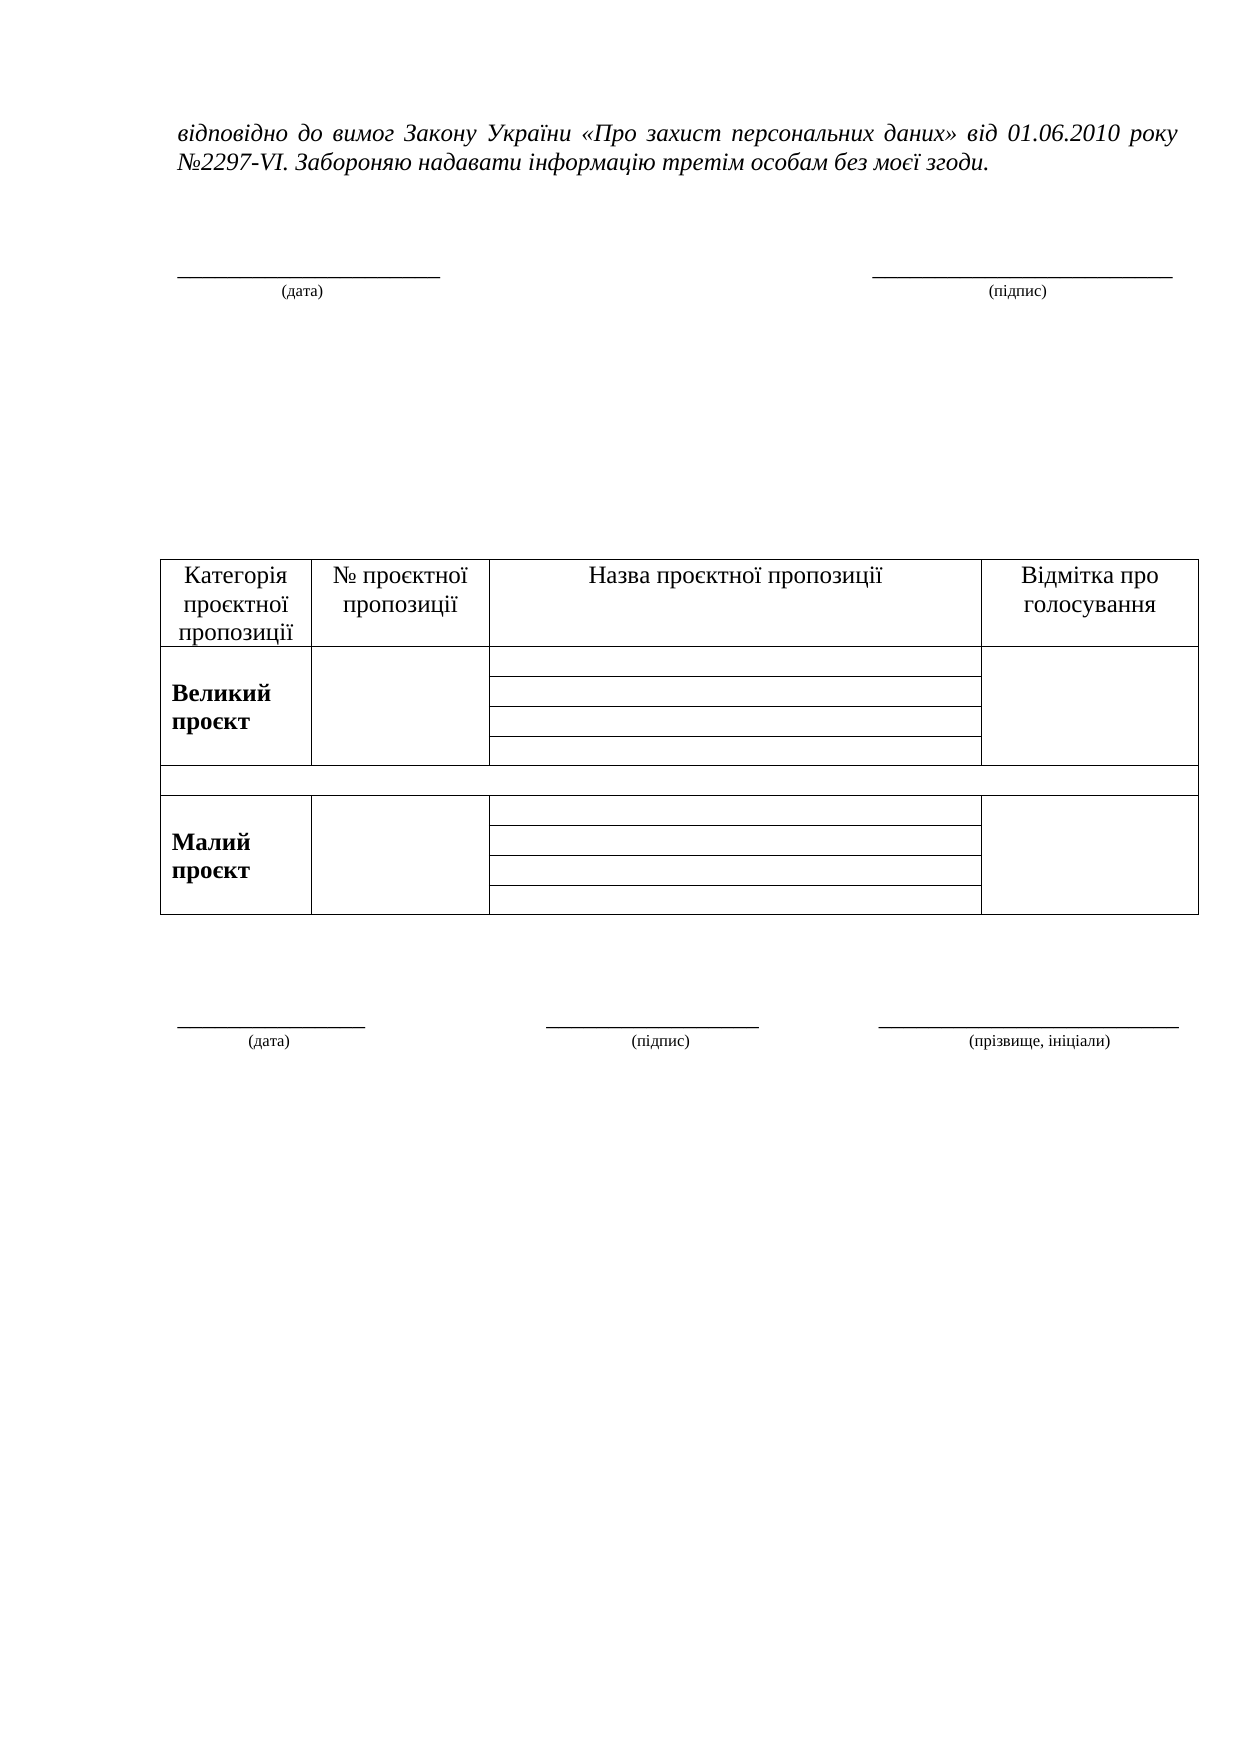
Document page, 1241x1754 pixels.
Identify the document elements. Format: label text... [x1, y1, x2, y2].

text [177, 118, 1181, 176]
text (дата) (підпис) [177, 281, 1181, 300]
table_cell [490, 647, 981, 676]
table_cell [490, 707, 981, 736]
table_cell [982, 796, 1198, 914]
text (дата) (підпис) (прізвище, ініціали) [177, 1030, 1181, 1049]
table_cell [312, 647, 489, 765]
table_cell [490, 737, 981, 765]
text _____________________ ________________________ [177, 252, 1181, 281]
table_cell [490, 796, 981, 825]
table_header № проєктної пропозиції [312, 560, 489, 646]
table_cell [982, 647, 1198, 765]
table_cell Малий проєкт [161, 796, 311, 914]
table_cell [312, 796, 489, 914]
table_header Відмітка про голосування [982, 560, 1198, 646]
table_cell [490, 856, 981, 884]
table_header Категорія проєктної пропозиції [161, 560, 311, 646]
table_cell Великий проєкт [161, 647, 311, 765]
table_cell [490, 826, 981, 855]
table_cell [161, 766, 1198, 795]
table_cell [490, 886, 981, 914]
table_cell [490, 677, 981, 706]
text _______________ _________________ ________________________ [177, 1002, 1181, 1030]
table_header Назва проєктної пропозиції [490, 560, 981, 646]
